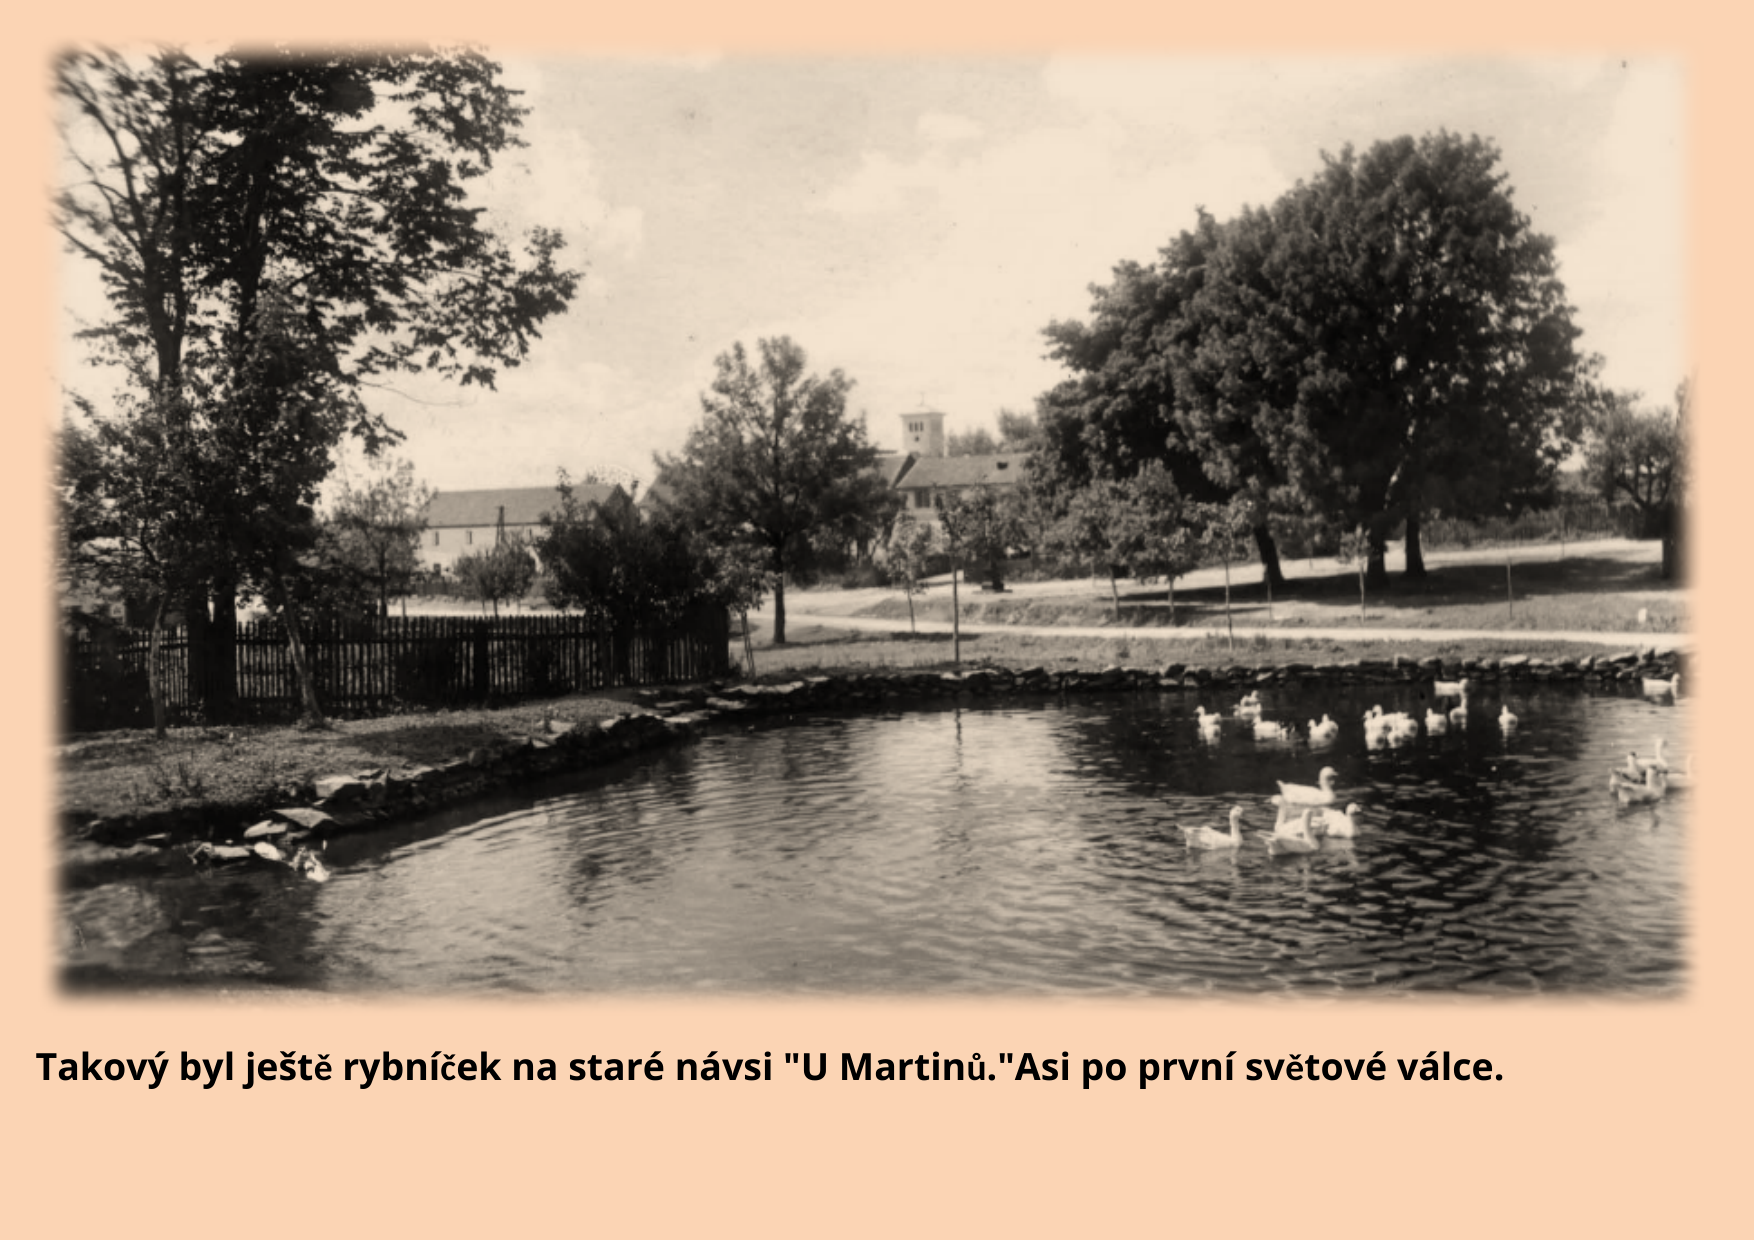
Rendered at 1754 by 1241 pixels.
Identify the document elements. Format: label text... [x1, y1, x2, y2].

text Takový byl ještě rybníček na staré návsi "U Martinů."Asi po první světové válce. [35, 1041, 1718, 1092]
